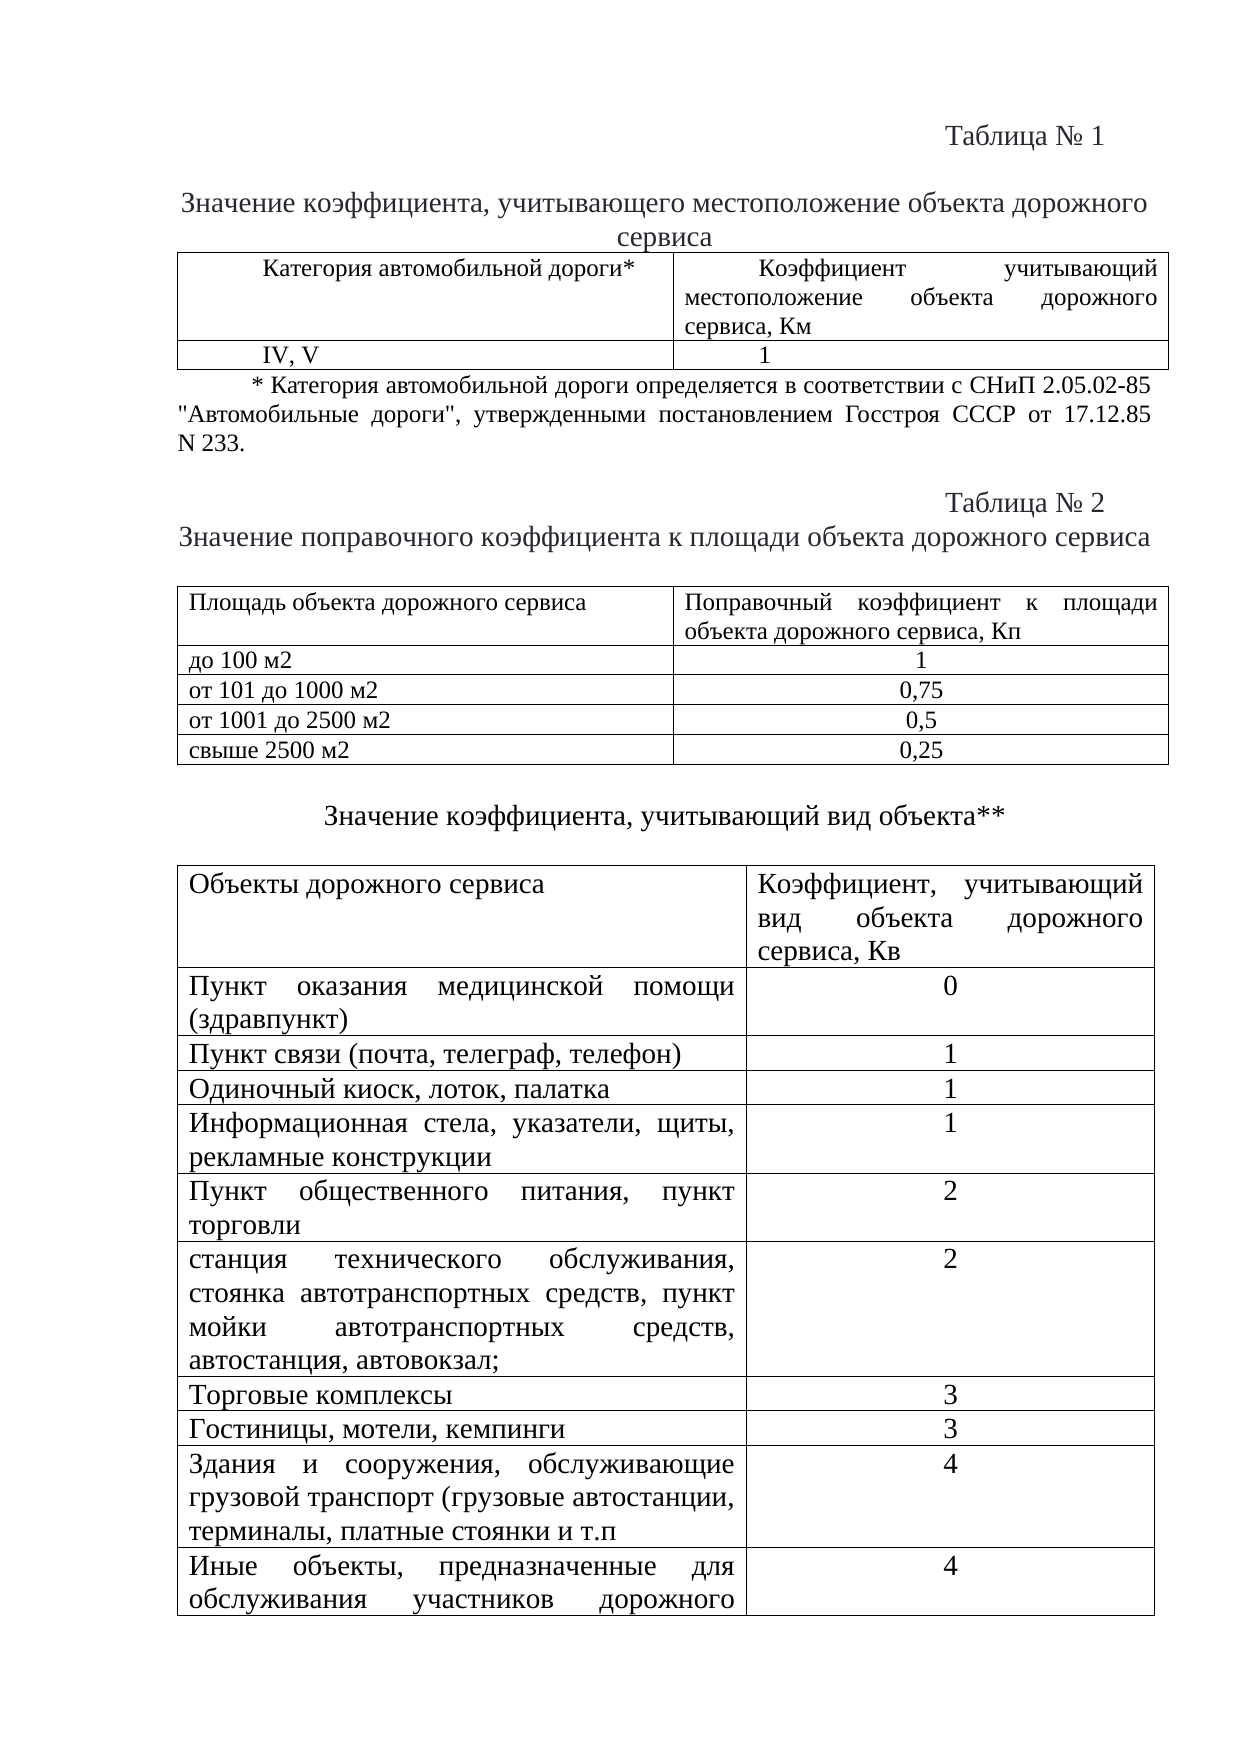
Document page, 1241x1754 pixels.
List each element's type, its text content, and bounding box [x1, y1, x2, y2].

table_cell Торговые комплексы [178, 1377, 746, 1410]
text Таблица № 1 [945, 118, 1152, 152]
table_cell 1 [747, 1071, 1154, 1104]
table_cell от 101 до 1000 м2 [178, 675, 673, 704]
table_header Коэффициент учитывающий местоположение объекта дорожного сервиса, Км [674, 253, 1168, 339]
table_header Категория автомобильной дороги* [178, 253, 673, 339]
table_header Поправочный коэффициент к площади объекта дорожного сервиса, Кп [674, 587, 1168, 644]
table_cell IV, V [178, 341, 673, 369]
text Значение коэффициента, учитывающего местоположение объекта дорожного сервиса [177, 185, 1152, 252]
table_cell Пункт связи (почта, телеграф, телефон) [178, 1036, 746, 1070]
table_cell Гостиницы, мотели, кемпинги [178, 1411, 746, 1445]
table_header Объекты дорожного сервиса [178, 866, 746, 967]
text Значение коэффициента, учитывающий вид объекта** [177, 798, 1152, 832]
table_cell свыше 2500 м2 [178, 735, 673, 764]
table_cell Здания и сооружения, обслуживающие грузовой транспорт (грузовые автостанции, терминалы, платные стоянки и т.п [178, 1446, 746, 1547]
table_cell Пункт оказания медицинской помощи (здравпункт) [178, 968, 746, 1035]
table_cell 2 [747, 1174, 1154, 1241]
table_cell 1 [747, 1105, 1154, 1172]
table_cell 3 [747, 1377, 1154, 1410]
text Значение поправочного коэффициента к площади объекта дорожного сервиса [177, 519, 1152, 552]
table_cell 1 [747, 1036, 1154, 1070]
table_cell 1 [674, 341, 1168, 369]
table_header Площадь объекта дорожного сервиса [178, 587, 673, 644]
table_cell 3 [747, 1411, 1154, 1445]
table_cell 4 [747, 1446, 1154, 1547]
table_cell 1 [674, 646, 1168, 674]
table_cell 0 [747, 968, 1154, 1035]
text * Категория автомобильной дороги определяется в соответствии с СНиП 2.05.02-85 "Автомобильные дороги", утвержденными постановлением Госстроя СССР от 17.12.85 N 233. [177, 370, 1152, 457]
table_cell 0,5 [674, 705, 1168, 734]
table_cell 0,25 [674, 735, 1168, 764]
table_cell 4 [747, 1548, 1154, 1615]
table_cell 2 [747, 1242, 1154, 1376]
table_cell Пункт общественного питания, пункт торговли [178, 1174, 746, 1241]
text Таблица № 2 [945, 485, 1152, 519]
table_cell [178, 1548, 746, 1615]
table_cell от 1001 до 2500 м2 [178, 705, 673, 734]
table_header Коэффициент, учитывающий вид объекта дорожного сервиса, Кв [747, 866, 1154, 967]
table_cell Одиночный киоск, лоток, палатка [178, 1071, 746, 1104]
table_cell 0,75 [674, 675, 1168, 704]
table_cell до 100 м2 [178, 646, 673, 674]
table_cell Информационная стела, указатели, щиты, рекламные конструкции [178, 1105, 746, 1172]
table_cell станция технического обслуживания, стоянка автотранспортных средств, пункт мойки автотранспортных средств, автостанция, автовокзал; [178, 1242, 746, 1376]
